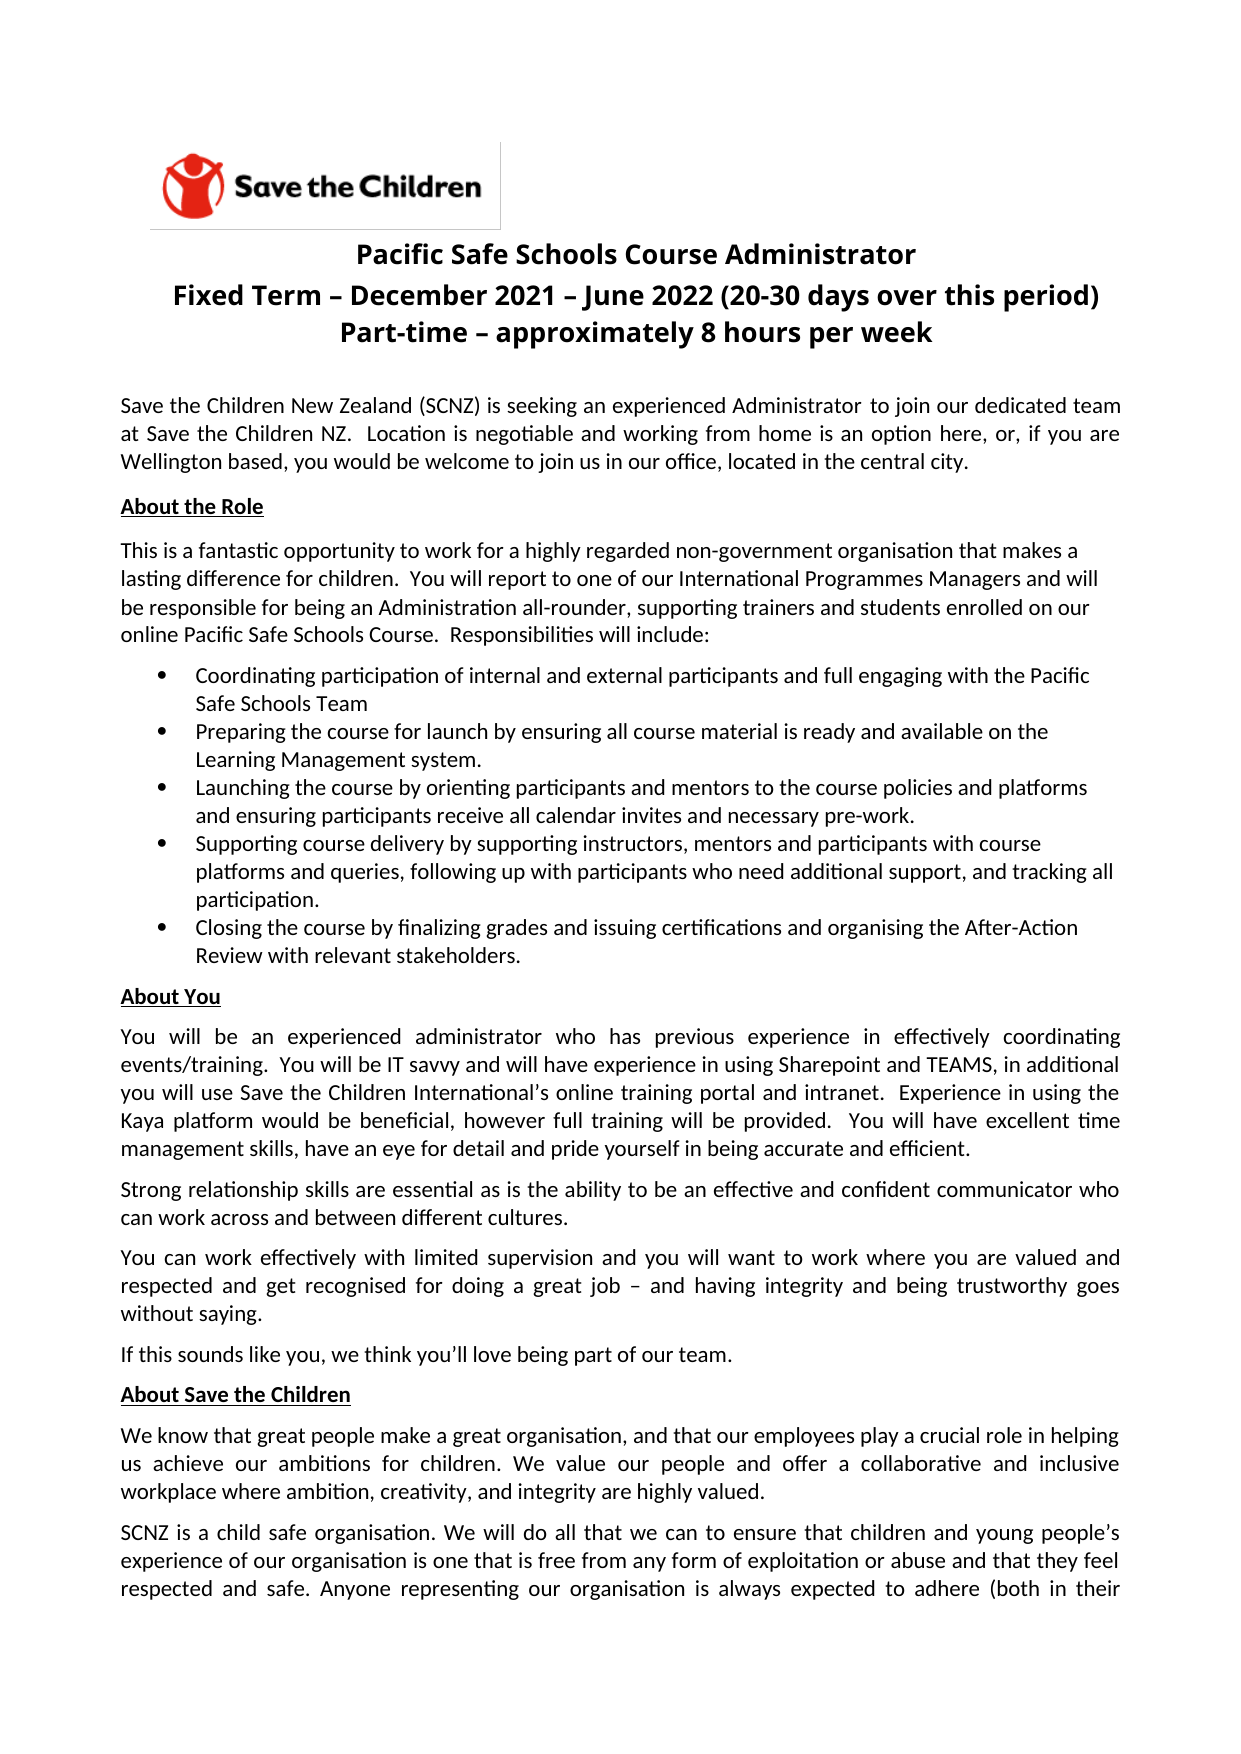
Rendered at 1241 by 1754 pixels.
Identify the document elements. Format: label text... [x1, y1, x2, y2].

text You will be an experienced administrator who has previous experience in effectively coordinating events/training. You will be IT savvy and will have experience in using Sharepoint and TEAMS, in additional you will use Save the Children International’s online training portal and intranet. Experience in using the Kaya platform would be beneficial, however full training will be provided. You will have excellent time management skills, have an eye for detail and pride yourself in being accurate and efficient. [120, 1022, 1122, 1162]
subtitle Pacific Safe Schools Course Administrator [150, 236, 1122, 272]
list Supporting course delivery by supporting instructors, mentors and participants with course platforms and queries, following up with participants who need additional support, and tracking all participation. [158, 829, 1122, 913]
text You can work effectively with limited supervision and you will want to work where you are valued and respected and get recognised for doing a great job – and having integrity and being trustworthy goes without saying. [120, 1243, 1122, 1328]
text Save the Children New Zealand (SCNZ) is seeking an experienced Administrator to join our dedicated team at Save the Children NZ. Location is negotiable and working from home is an option here, or, if you are Wellington based, you would be welcome to join us in our office, located in the central city. [120, 391, 1122, 475]
list Preparing the course for launch by ensuring all course material is ready and available on the Learning Management system. [158, 717, 1122, 773]
subtitle Fixed Term – December 2021 – June 2022 (20-30 days over this period) Part-time – approximately 8 hours per week [150, 277, 1122, 350]
text Strong relationship skills are essential as is the ability to be an effective and confident communicator who can work across and between different cultures. [120, 1175, 1122, 1231]
text About Save the Children [120, 1381, 1122, 1409]
picture [150, 142, 502, 231]
text If this sounds like you, we think you’ll love being part of our team. [120, 1340, 1122, 1368]
list Closing the course by finalizing grades and issuing certifications and organising the After-Action Review with relevant stakeholders. [158, 913, 1122, 969]
list Coordinating participation of internal and external participants and full engaging with the Pacific Safe Schools Team [158, 661, 1122, 717]
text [120, 1518, 1122, 1602]
text This is a fantastic opportunity to work for a highly regarded non-government organisation that makes a lasting difference for children. You will report to one of our International Programmes Managers and will be responsible for being an Administration all-rounder, supporting trainers and students enrolled on our online Pacific Safe Schools Course. Responsibilities will include: [120, 537, 1122, 649]
text About You [120, 982, 1122, 1010]
list Launching the course by orienting participants and mentors to the course policies and platforms and ensuring participants receive all calendar invites and necessary pre-work. [158, 773, 1122, 829]
text We know that great people make a great organisation, and that our employees play a crucial role in helping us achieve our ambitions for children. We value our people and offer a collaborative and inclusive workplace where ambition, creativity, and integrity are highly valued. [120, 1421, 1122, 1505]
text About the Role [120, 492, 1122, 520]
